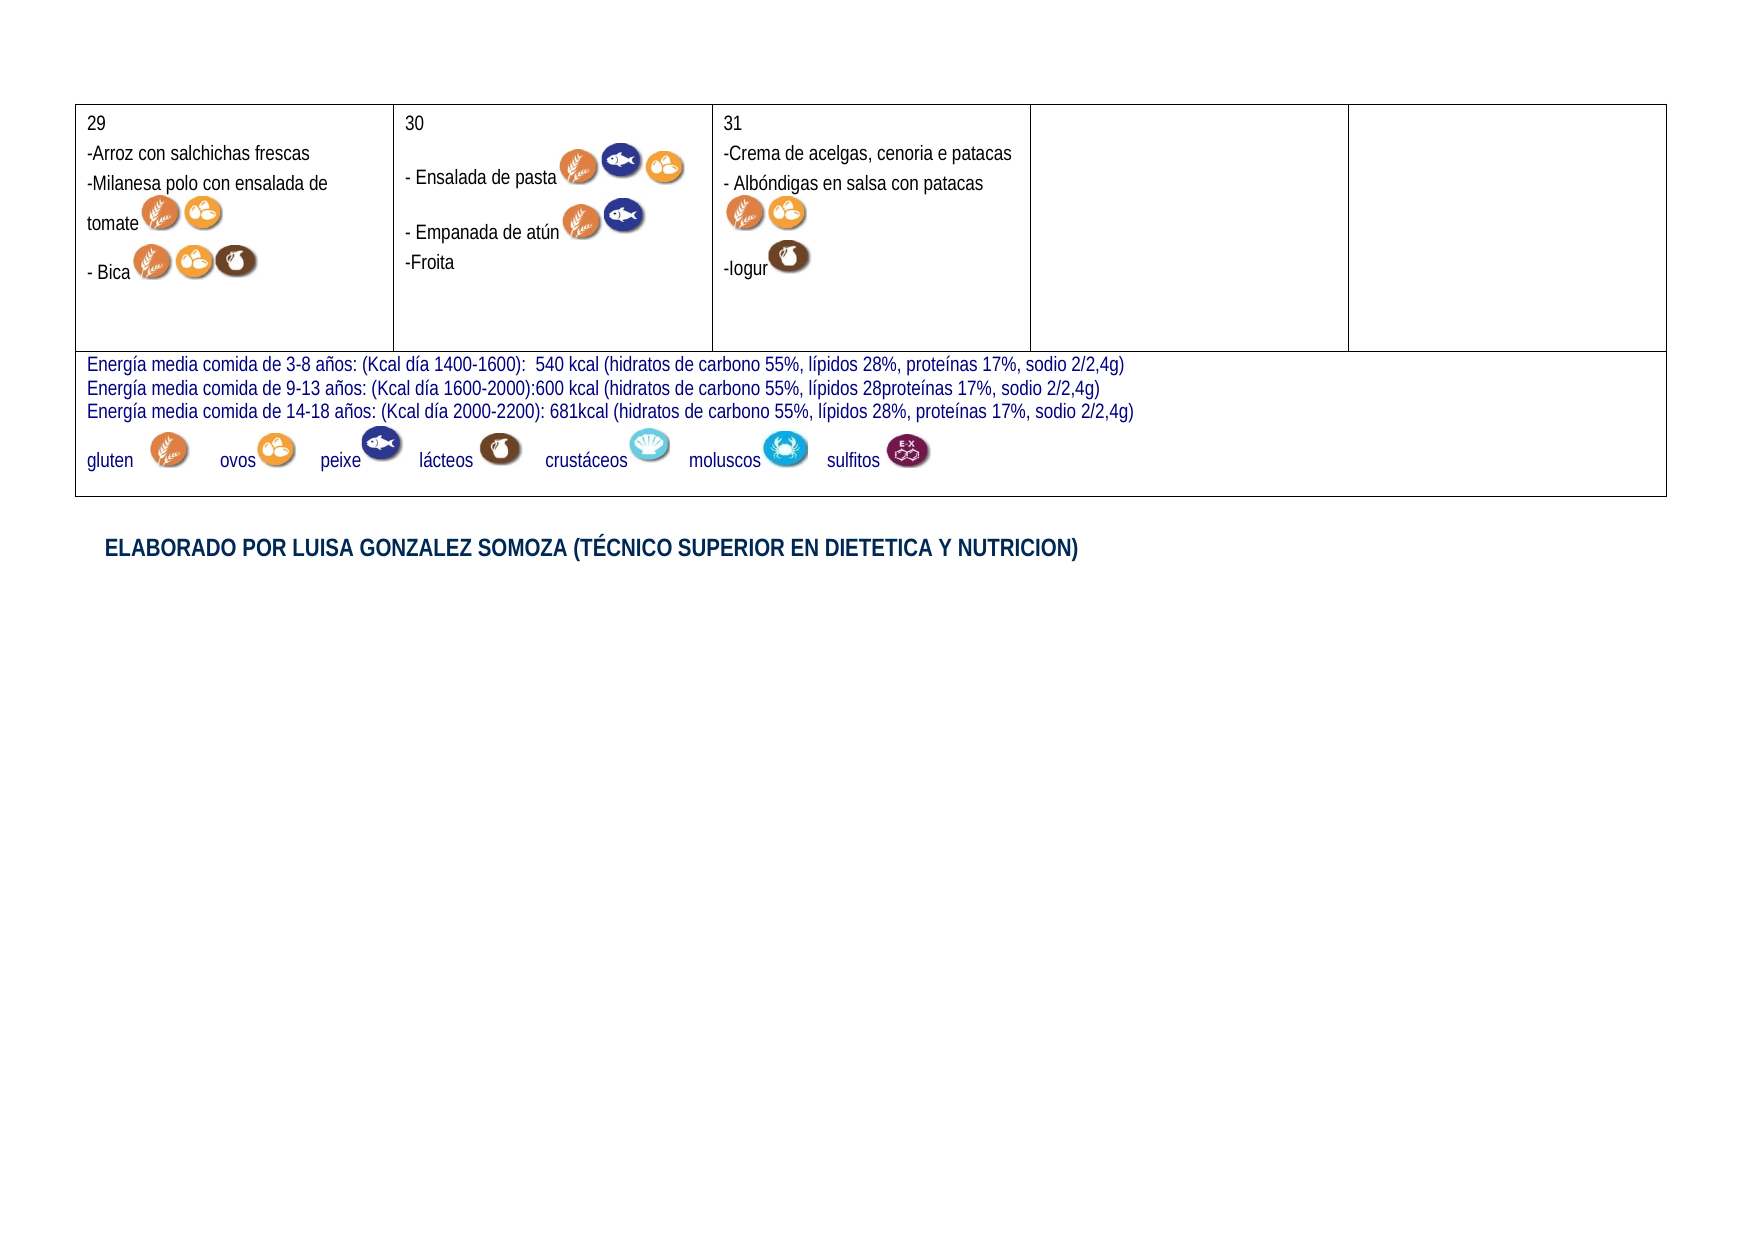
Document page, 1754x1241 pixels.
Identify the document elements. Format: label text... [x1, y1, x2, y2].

picture [627, 428, 670, 463]
picture [557, 143, 685, 185]
table_cell 30 - Ensalada de pasta - Empanada de atún -Froita [394, 105, 712, 351]
text ELABORADO POR LUISA GONZALEZ SOMOZA (TÉCNICO SUPERIOR EN DIETETICA Y NUTRICION) [75, 533, 1679, 562]
picture [767, 240, 812, 274]
picture [479, 433, 523, 466]
picture [139, 195, 224, 231]
table_cell 29 -Arroz con salchichas frescas -Milanesa polo con ensalada de tomate - Bica [76, 105, 393, 351]
picture [361, 426, 405, 462]
table_cell [1031, 105, 1348, 351]
picture [256, 433, 297, 468]
picture [886, 434, 932, 468]
picture [130, 244, 259, 280]
picture [761, 432, 808, 468]
table_cell [1349, 105, 1666, 351]
table_cell 31 -Crema de acelgas, cenoria e patacas - Albóndigas en salsa con patacas -Iogur [713, 105, 1030, 351]
picture [147, 432, 192, 468]
table_cell Energía media comida de 3-8 años: (Kcal día 1400-1600): 540 kcal (hidratos de carbono 55%, lípidos 28%, proteínas 17%, sodio 2/2,4g) Energía media comida de 9-13 años: (Kcal día 1600-2000):600 kcal (hidratos de carbono 55%, lípidos 28proteínas 17%, sodio 2/2,4g) Energía media comida de 14-18 años: (Kcal día 2000-2200): 681kcal (hidratos de carbono 55%, lípidos 28%, proteínas 17%, sodio 2/2,4g) gluten ovos peixe lácteos crustáceos moluscos sulfitos [76, 352, 1666, 496]
picture [723, 195, 808, 231]
picture [559, 198, 648, 240]
